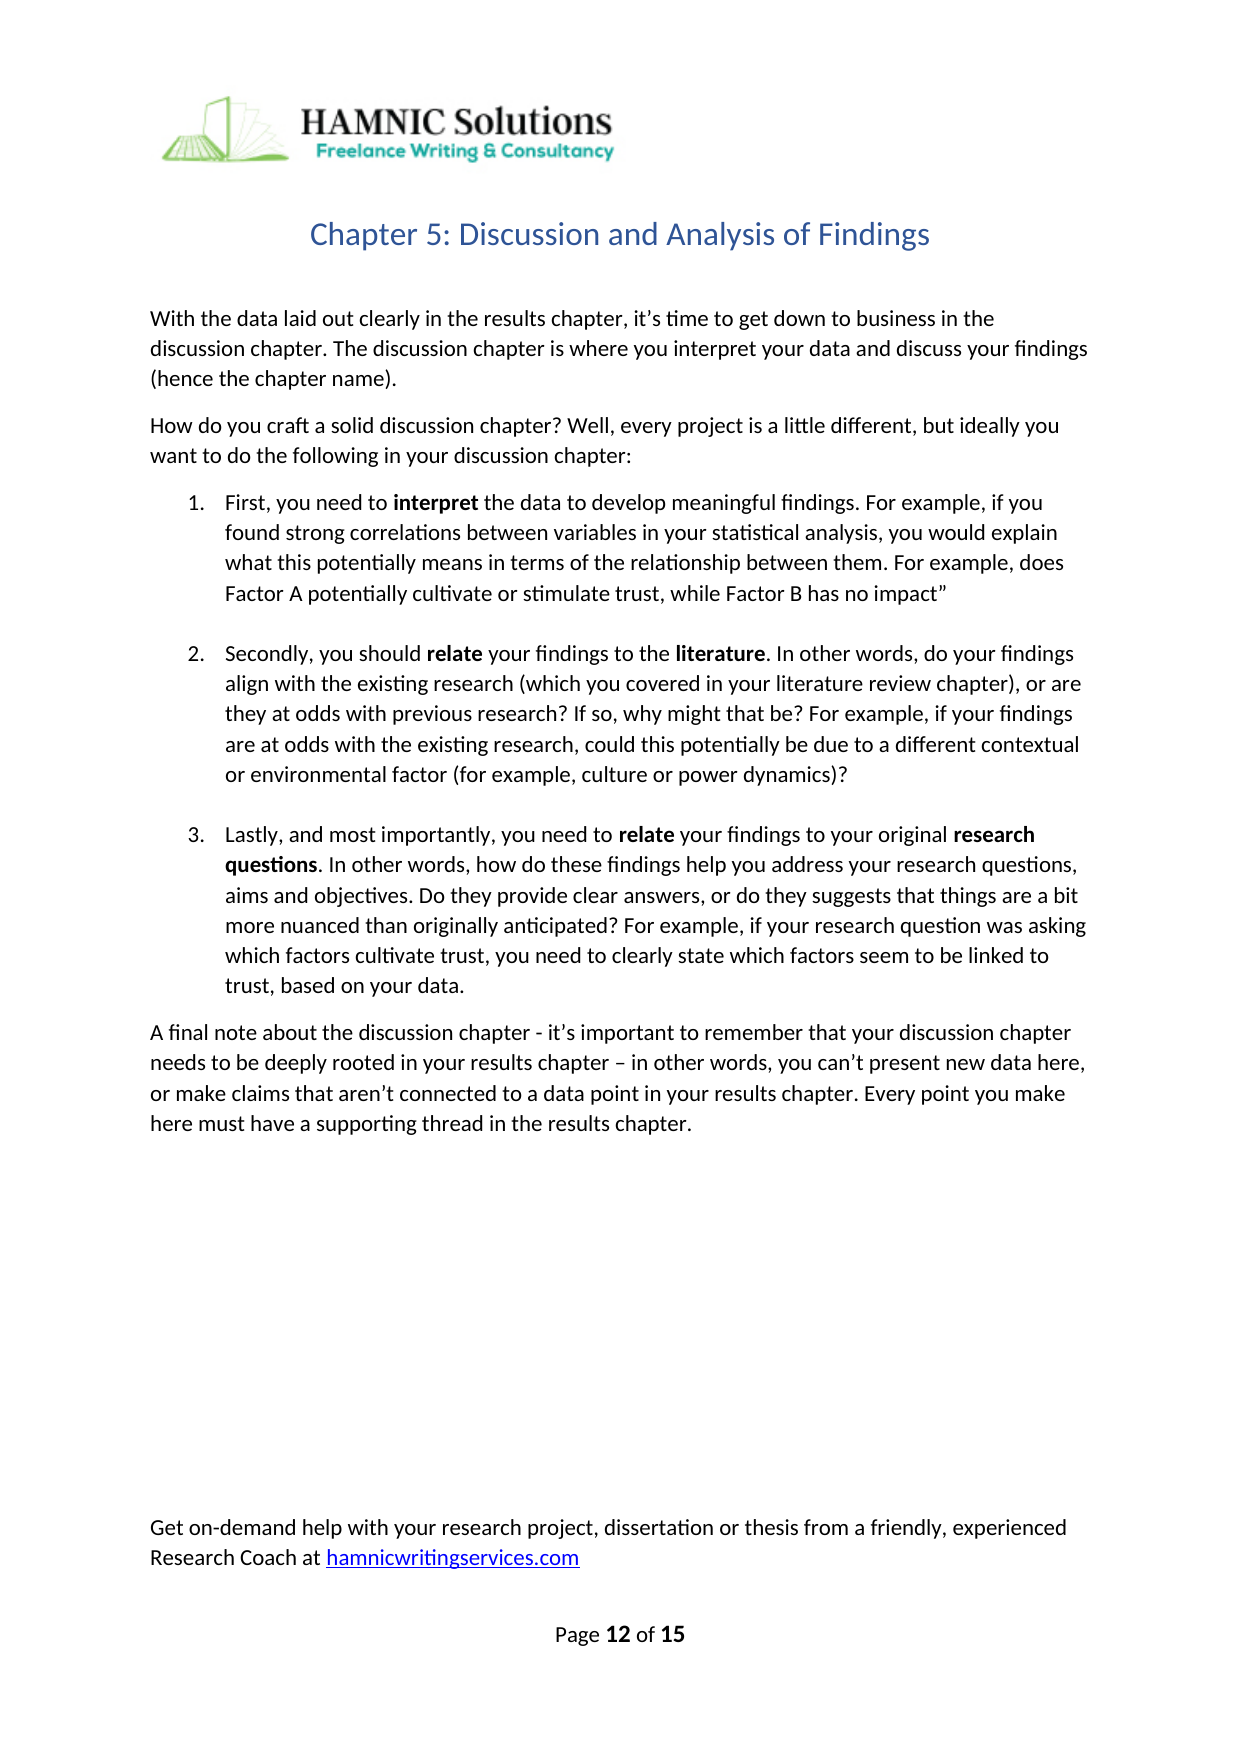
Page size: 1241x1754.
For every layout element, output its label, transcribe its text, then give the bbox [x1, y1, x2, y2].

list Secondly, you should relate your findings to the literature. In other words, do your findings align with the existing research (which you covered in your literature review chapter), or are they at odds with previous research? If so, why might that be? For example, if your findings are at odds with the existing research, could this potentially be due to a different contextual or environmental factor (for example, culture or power dynamics)? [187, 639, 1090, 788]
list First, you need to interpret the data to develop meaningful findings. For example, if you found strong correlations between variables in your statistical analysis, you would explain what this potentially means in terms of the relationship between them. For example, does Factor A potentially cultivate or stimulate trust, while Factor B has no impact” [187, 488, 1090, 607]
text How do you craft a solid discussion chapter? Well, every project is a little different, but ideally you want to do the following in your discussion chapter: [150, 411, 1090, 469]
subtitle Chapter 5: Discussion and Analysis of Findings [150, 213, 1090, 253]
text With the data laid out clearly in the results chapter, it’s time to get down to business in the discussion chapter. The discussion chapter is where you interpret your data and discuss your findings (hence the chapter name). [150, 304, 1090, 392]
list Lastly, and most importantly, you need to relate your findings to your original research questions. In other words, how do these findings help you address your research questions, aims and objectives. Do they provide clear answers, or do they suggests that things are a bit more nuanced than originally anticipated? For example, if your research question was asking which factors cultivate trust, you need to clearly state which factors seem to be linked to trust, based on your data. [187, 820, 1090, 999]
picture [150, 73, 694, 188]
text A final note about the discussion chapter - it’s important to remember that your discussion chapter needs to be deeply rooted in your results chapter – in other words, you can’t present new data here, or make claims that aren’t connected to a data point in your results chapter. Every point you make here must have a supporting thread in the results chapter. [150, 1018, 1090, 1137]
